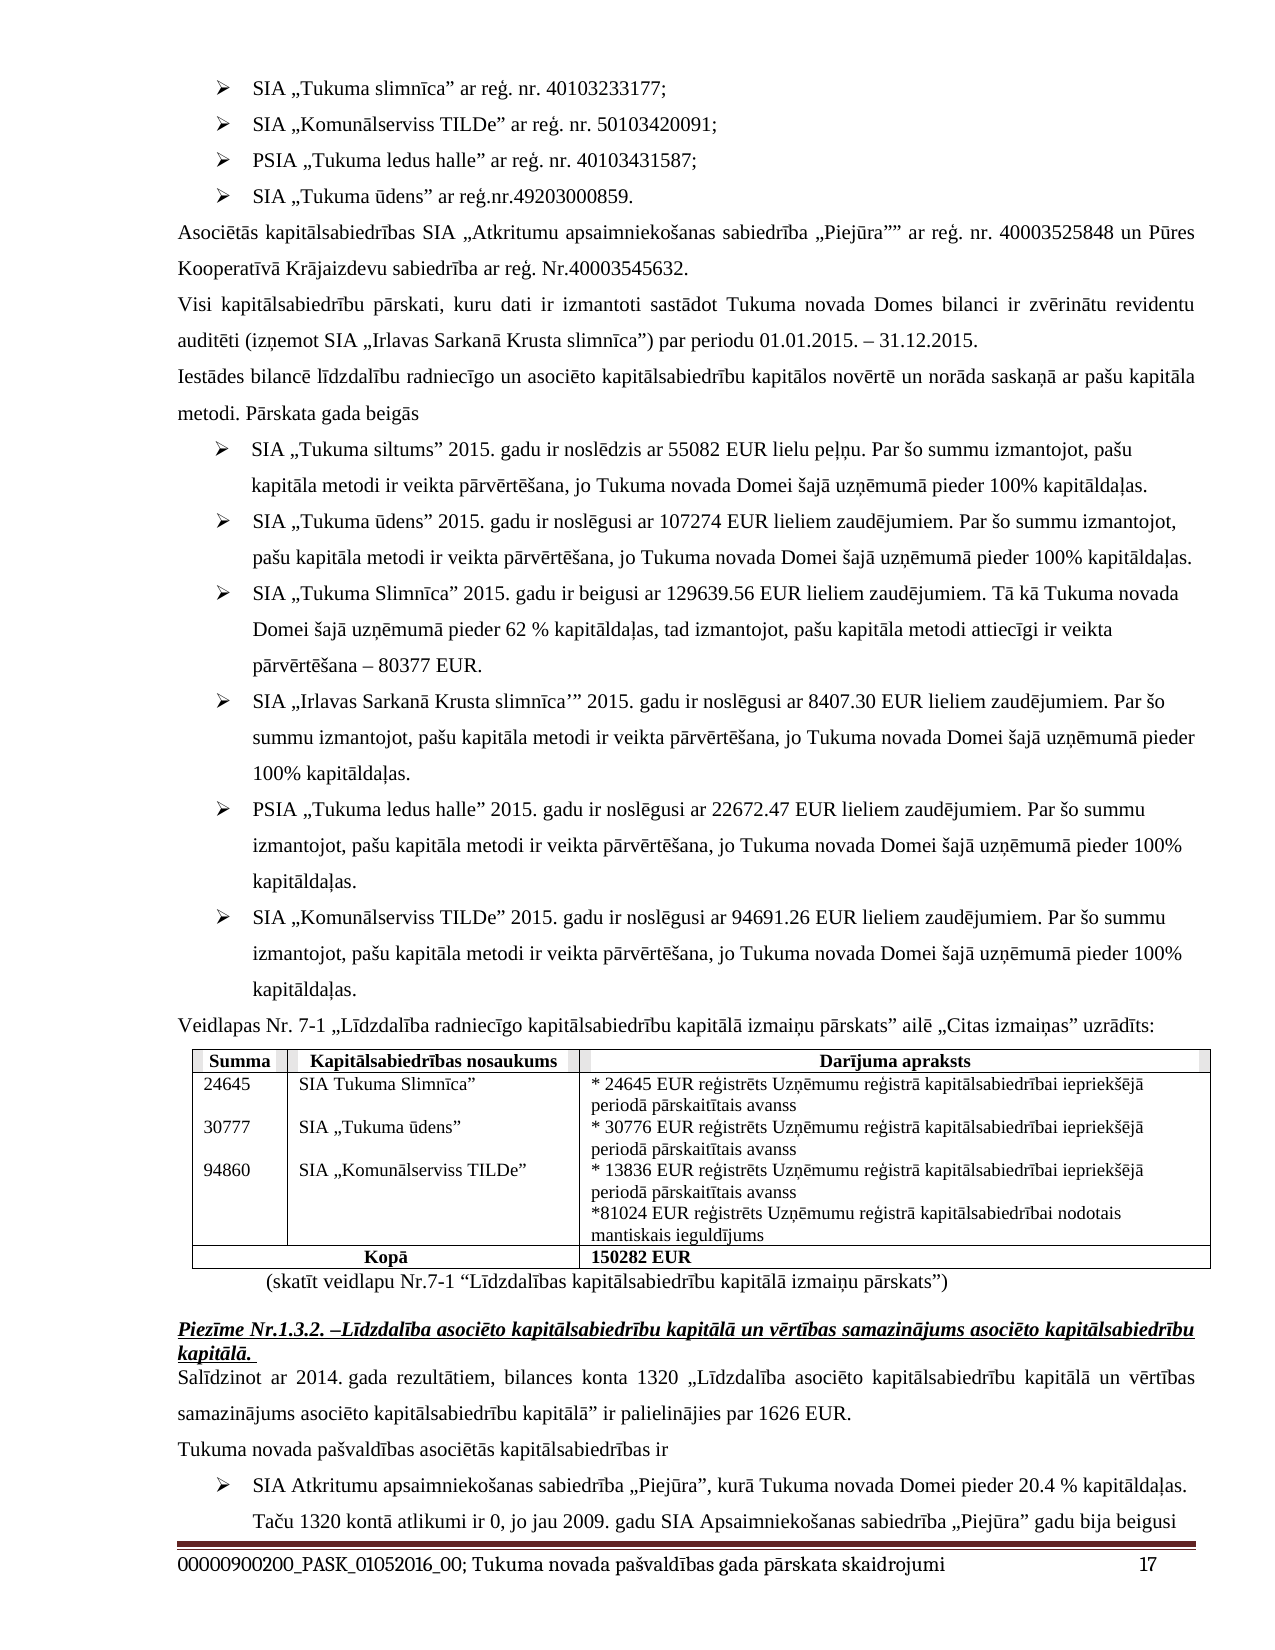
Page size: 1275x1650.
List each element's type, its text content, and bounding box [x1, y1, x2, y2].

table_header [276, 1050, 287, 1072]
list PSIA „Tukuma ledus halle” ar reģ. nr. 40103431587; [215, 148, 1196, 172]
list PSIA „Tukuma ledus halle” 2015. gadu ir noslēgusi ar 22672.47 EUR lieliem zaudējumiem. Par šo summu izmantojot, pašu kapitāla metodi ir veikta pārvērtēšana, jo Tukuma novada Domei šajā uzņēmumā pieder 100% kapitāldaļas. [215, 797, 1196, 893]
list SIA „Tukuma siltums” 2015. gadu ir noslēdzis ar 55082 EUR lielu peļņu. Par šo summu izmantojot, pašu kapitāla metodi ir veikta pārvērtēšana, jo Tukuma novada Domei šajā uzņēmumā pieder 100% kapitāldaļas. [213, 436, 1196, 497]
list SIA „Tukuma ūdens” ar reģ.nr.49203000859. [215, 184, 1196, 208]
text (skatīt veidlapu Nr.7-1 “Līdzdalības kapitālsabiedrību kapitālā izmaiņu pārskats”) [177, 1269, 1196, 1293]
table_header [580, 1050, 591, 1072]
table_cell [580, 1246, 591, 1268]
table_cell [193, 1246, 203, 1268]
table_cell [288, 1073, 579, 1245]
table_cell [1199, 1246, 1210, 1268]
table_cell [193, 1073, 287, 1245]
text Visi kapitālsabiedrību pārskati, kuru dati ir izmantoti sastādot Tukuma novada Domes bilanci ir zvērinātu revidentu auditēti (izņemot SIA „Irlavas Sarkanā Krusta slimnīca”) par periodu 01.01.2015. – 31.12.2015. [177, 292, 1196, 352]
list SIA „Irlavas Sarkanā Krusta slimnīca’” 2015. gadu ir noslēgusi ar 8407.30 EUR lieliem zaudējumiem. Par šo summu izmantojot, pašu kapitāla metodi ir veikta pārvērtēšana, jo Tukuma novada Domei šajā uzņēmumā pieder 100% kapitāldaļas. [215, 689, 1196, 785]
list SIA „Tukuma ūdens” 2015. gadu ir noslēgusi ar 107274 EUR lieliem zaudējumiem. Par šo summu izmantojot, pašu kapitāla metodi ir veikta pārvērtēšana, jo Tukuma novada Domei šajā uzņēmumā pieder 100% kapitāldaļas. [215, 508, 1196, 569]
list SIA „Tukuma Slimnīca” 2015. gadu ir beigusi ar 129639.56 EUR lieliem zaudējumiem. Tā kā Tukuma novada Domei šajā uzņēmumā pieder 62 % kapitāldaļas, tad izmantojot, pašu kapitāla metodi attiecīgi ir veikta pārvērtēšana – 80377 EUR. [215, 581, 1196, 677]
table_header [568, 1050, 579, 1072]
text Iestādes bilancē līdzdalību radniecīgo un asociēto kapitālsabiedrību kapitālos novērtē un norāda saskaņā ar pašu kapitāla metodi. Pārskata gada beigās [177, 364, 1196, 424]
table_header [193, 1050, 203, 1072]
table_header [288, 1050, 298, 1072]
list SIA „Tukuma slimnīca” ar reģ. nr. 40103233177; [215, 76, 1196, 100]
list SIA „Komunālserviss TILDe” ar reģ. nr. 50103420091; [215, 112, 1196, 136]
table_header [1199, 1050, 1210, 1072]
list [215, 1473, 1196, 1533]
text Piezīme Nr.1.3.2. –Līdzdalība asociēto kapitālsabiedrību kapitālā un vērtības samazinājums asociēto kapitālsabiedrību kapitālā. [177, 1317, 1196, 1365]
list SIA „Komunālserviss TILDe” 2015. gadu ir noslēgusi ar 94691.26 EUR lieliem zaudējumiem. Par šo summu izmantojot, pašu kapitāla metodi ir veikta pārvērtēšana, jo Tukuma novada Domei šajā uzņēmumā pieder 100% kapitāldaļas. [215, 905, 1196, 1001]
text Veidlapas Nr. 7-1 „Līdzdalība radniecīgo kapitālsabiedrību kapitālā izmaiņu pārskats” ailē „Citas izmaiņas” uzrādīts: [177, 1013, 1196, 1037]
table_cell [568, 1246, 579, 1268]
text Tukuma novada pašvaldības asociētās kapitālsabiedrības ir [177, 1437, 1196, 1461]
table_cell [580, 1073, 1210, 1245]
text Salīdzinot ar 2014. gada rezultātiem, bilances konta 1320 „Līdzdalība asociēto kapitālsabiedrību kapitālā un vērtības samazinājums asociēto kapitālsabiedrību kapitālā” ir palielinājies par 1626 EUR. [177, 1365, 1196, 1425]
text Asociētās kapitālsabiedrības SIA „Atkritumu apsaimniekošanas sabiedrība „Piejūra”” ar reģ. nr. 40003525848 un Pūres Kooperatīvā Krājaizdevu sabiedrība ar reģ. Nr.40003545632. [177, 220, 1196, 280]
